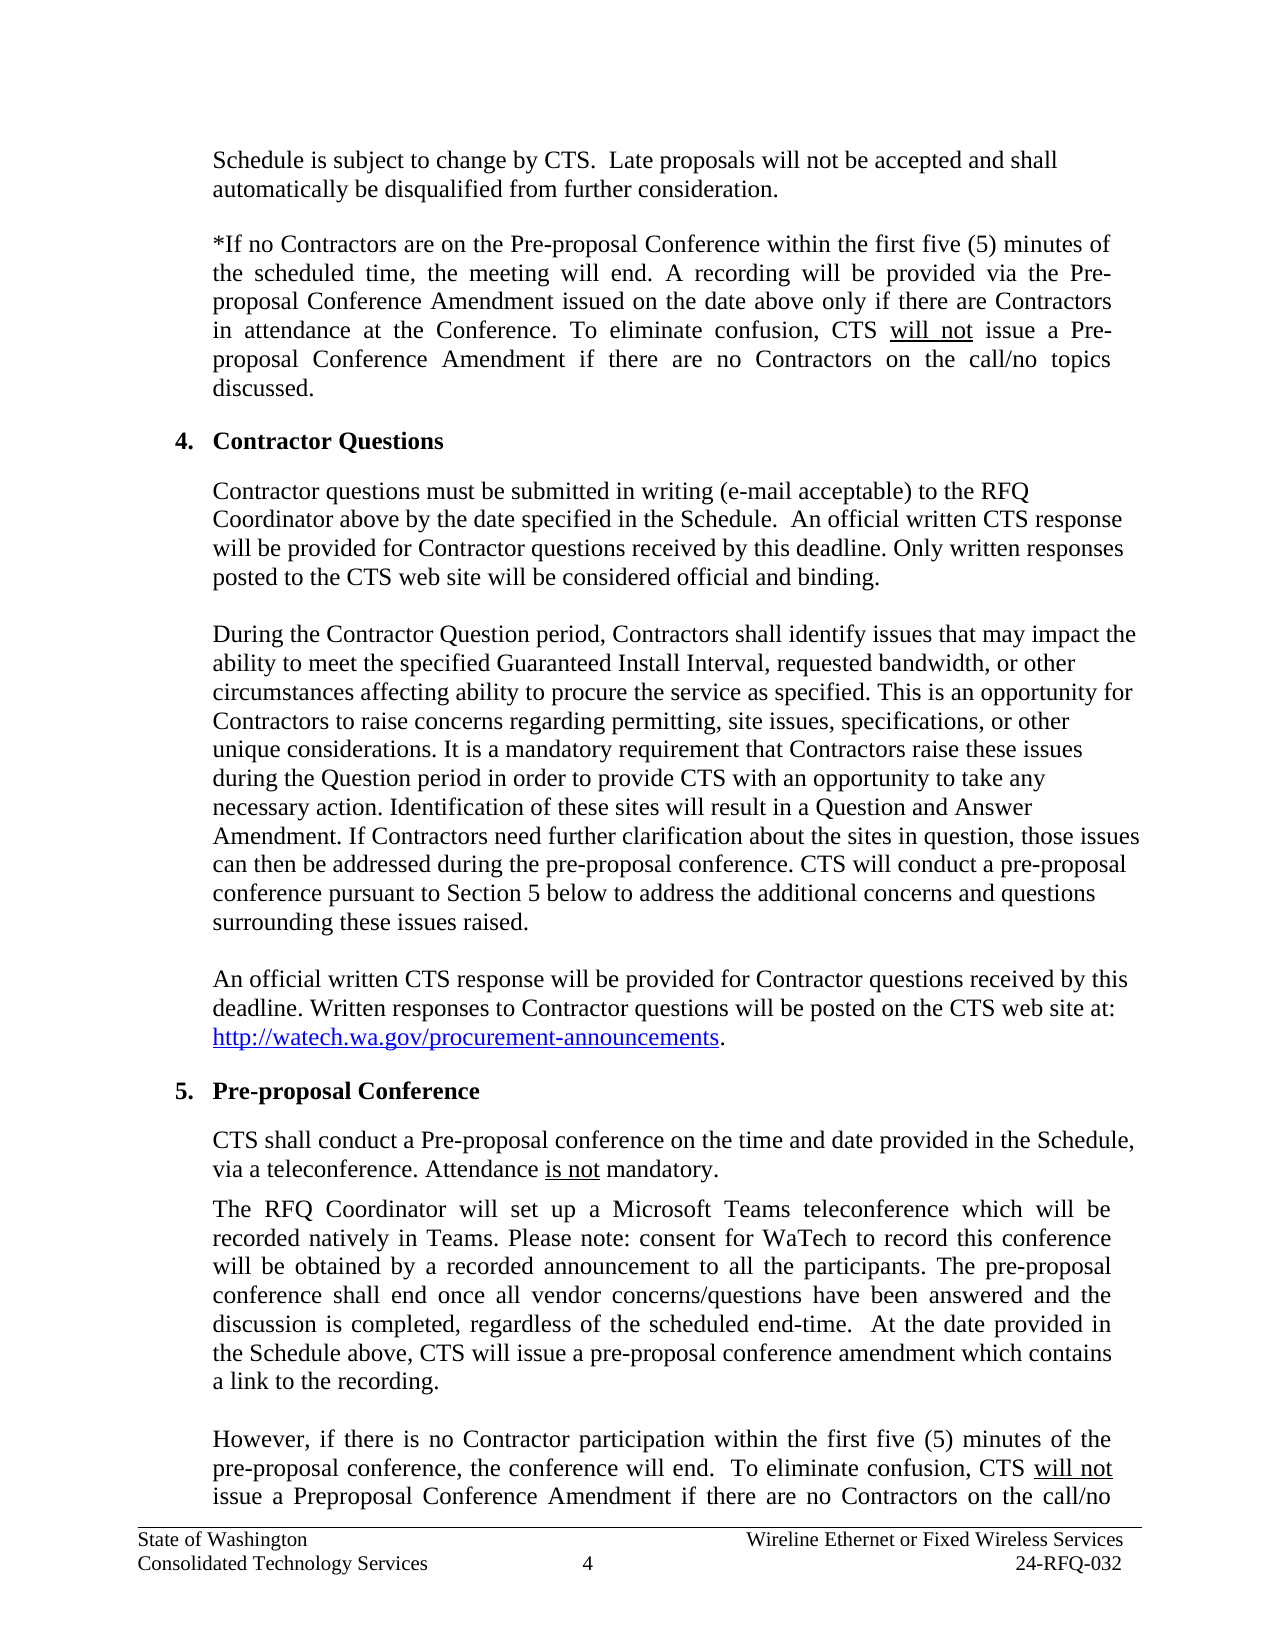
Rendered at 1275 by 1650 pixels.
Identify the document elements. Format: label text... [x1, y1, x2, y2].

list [212, 1424, 1112, 1510]
text CTS shall conduct a Pre-proposal conference on the time and date provided in the Schedule, via a teleconference. Attendance is not mandatory. [212, 1125, 1142, 1183]
text Contractor questions must be submitted in writing (e-mail acceptable) to the RFQ Coordinator above by the date specified in the Schedule. An official written CTS response will be provided for Contractor questions received by this deadline. Only written responses posted to the CTS web site will be considered official and binding. [212, 476, 1142, 591]
text This Schedule is subject to change by CTS. Late proposals will not be accepted and shall automatically be disqualified from further consideration. [212, 145, 1142, 203]
list Pre-proposal Conference [175, 1076, 1142, 1104]
text An official written CTS response will be provided for Contractor questions received by this deadline. Written responses to Contractor questions will be posted on the CTS web site at: http://watech.wa.gov/procurement-announcements. [212, 964, 1142, 1051]
list *If no Contractors are on the Pre-proposal Conference within the first five (5) minutes of the scheduled time, the meeting will end. A recording will be provided via the Pre-proposal Conference Amendment issued on the date above only if there are Contractors in attendance at the Conference. To eliminate confusion, CTS will not issue a Pre-proposal Conference Amendment if there are no Contractors on the call/no topics discussed. [212, 229, 1112, 401]
text During the Contractor Question period, Contractors shall identify issues that may impact the ability to meet the specified Guaranteed Install Interval, requested bandwidth, or other circumstances affecting ability to procure the service as specified. This is an opportunity for Contractors to raise concerns regarding permitting, site issues, specifications, or other unique considerations. It is a mandatory requirement that Contractors raise these issues during the Question period in order to provide CTS with an opportunity to take any necessary action. Identification of these sites will result in a Question and Answer Amendment. If Contractors need further clarification about the sites in question, those issues can then be addressed during the pre-proposal conference. CTS will conduct a pre-proposal conference pursuant to Section 5 below to address the additional concerns and questions surrounding these issues raised. [212, 619, 1142, 936]
list The RFQ Coordinator will set up a Microsoft Teams teleconference which will be recorded natively in Teams. Please note: consent for WaTech to record this conference will be obtained by a recorded announcement to all the participants. The pre-proposal conference shall end once all vendor concerns/questions have been answered and the discussion is completed, regardless of the scheduled end-time. At the date provided in the Schedule above, CTS will issue a pre-proposal conference amendment which contains a link to the recording. [212, 1194, 1112, 1395]
list Contractor Questions [175, 426, 1142, 455]
